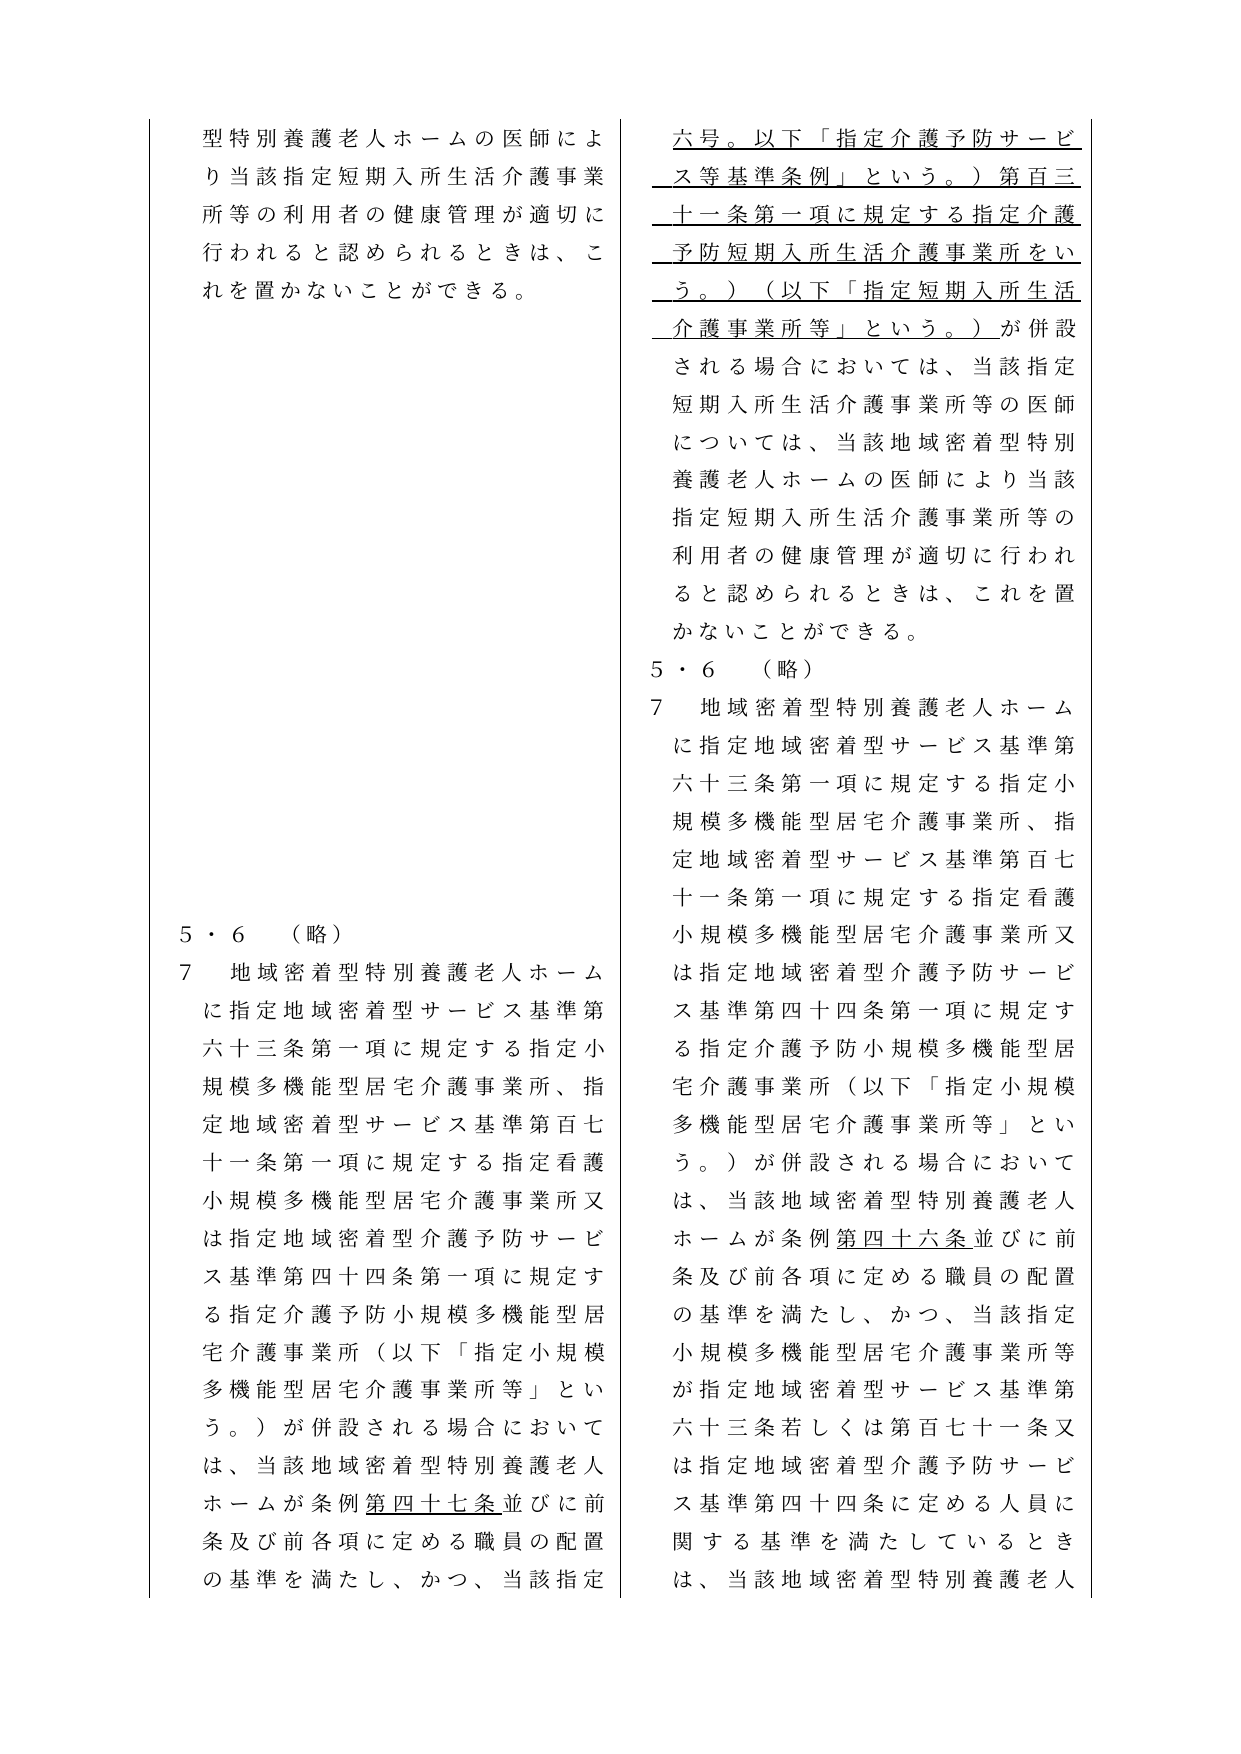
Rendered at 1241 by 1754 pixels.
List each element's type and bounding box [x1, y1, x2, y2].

table_cell [150, 119, 620, 1597]
table_cell [621, 119, 1091, 1597]
